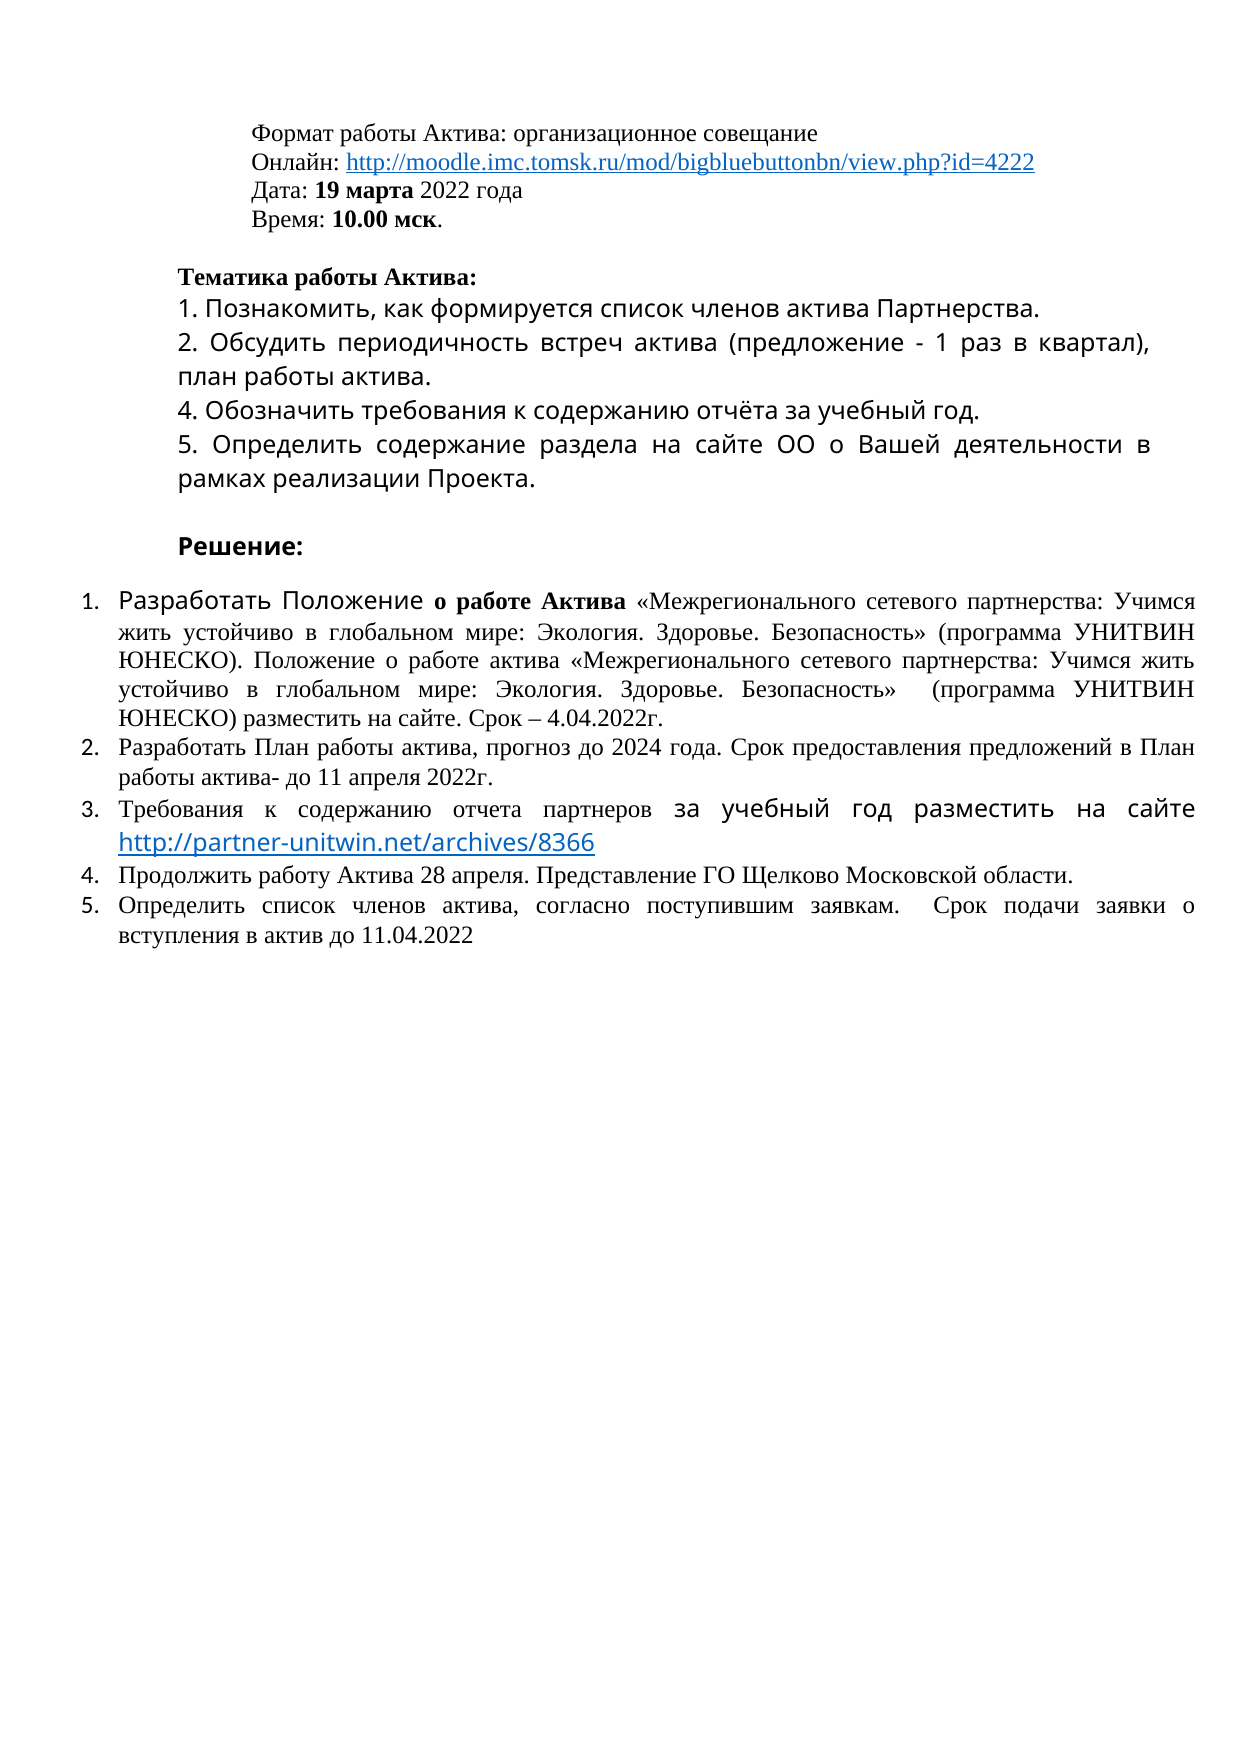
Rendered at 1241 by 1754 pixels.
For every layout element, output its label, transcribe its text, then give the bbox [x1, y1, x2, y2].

text Дата: 19 марта 2022 года [177, 176, 1152, 204]
text Тематика работы Актива: [177, 262, 1152, 291]
list Определить список членов актива, согласно поступившим заявкам. Срок подачи заявки о вступления в актив до 11.04.2022 [81, 889, 1196, 949]
text Онлайн: http://moodle.imc.tomsk.ru/mod/bigbluebuttonbn/view.php?id=4222 [177, 147, 1152, 176]
text Решение: [177, 529, 1152, 563]
list Требования к содержанию отчета партнеров за учебный год разместить на сайте http://partner-unitwin.net/archives/8366 [81, 791, 1196, 859]
list Разработать План работы актива, прогноз до 2024 года. Срок предоставления предложений в План работы актива- до 11 апреля 2022г. [81, 732, 1196, 791]
text 4. Обозначить требования к содержанию отчёта за учебный год. [177, 393, 1152, 427]
text 5. Определить содержание раздела на сайте ОО о Вашей деятельности в рамках реализации Проекта. [177, 427, 1152, 495]
list Разработать Положение о работе Актива «Межрегионального сетевого партнерства: Учимся жить устойчиво в глобальном мире: Экология. Здоровье. Безопасность» (программа УНИТВИН ЮНЕСКО). Положение о работе актива «Межрегионального сетевого партнерства: Учимся жить устойчиво в глобальном мире: Экология. Здоровье. Безопасность» (программа УНИТВИН ЮНЕСКО) разместить на сайте. Срок – 4.04.2022г. [81, 582, 1196, 732]
text 2. Обсудить периодичность встреч актива (предложение - 1 раз в квартал), план работы актива. [177, 325, 1152, 393]
text Формат работы Актива: организационное совещание [177, 118, 1152, 147]
text Время: 10.00 мск. [177, 204, 1152, 233]
text 1. Познакомить, как формируется список членов актива Партнерства. [177, 291, 1152, 325]
list Продолжить работу Актива 28 апреля. Представление ГО Щелково Московской области. [81, 859, 1196, 889]
